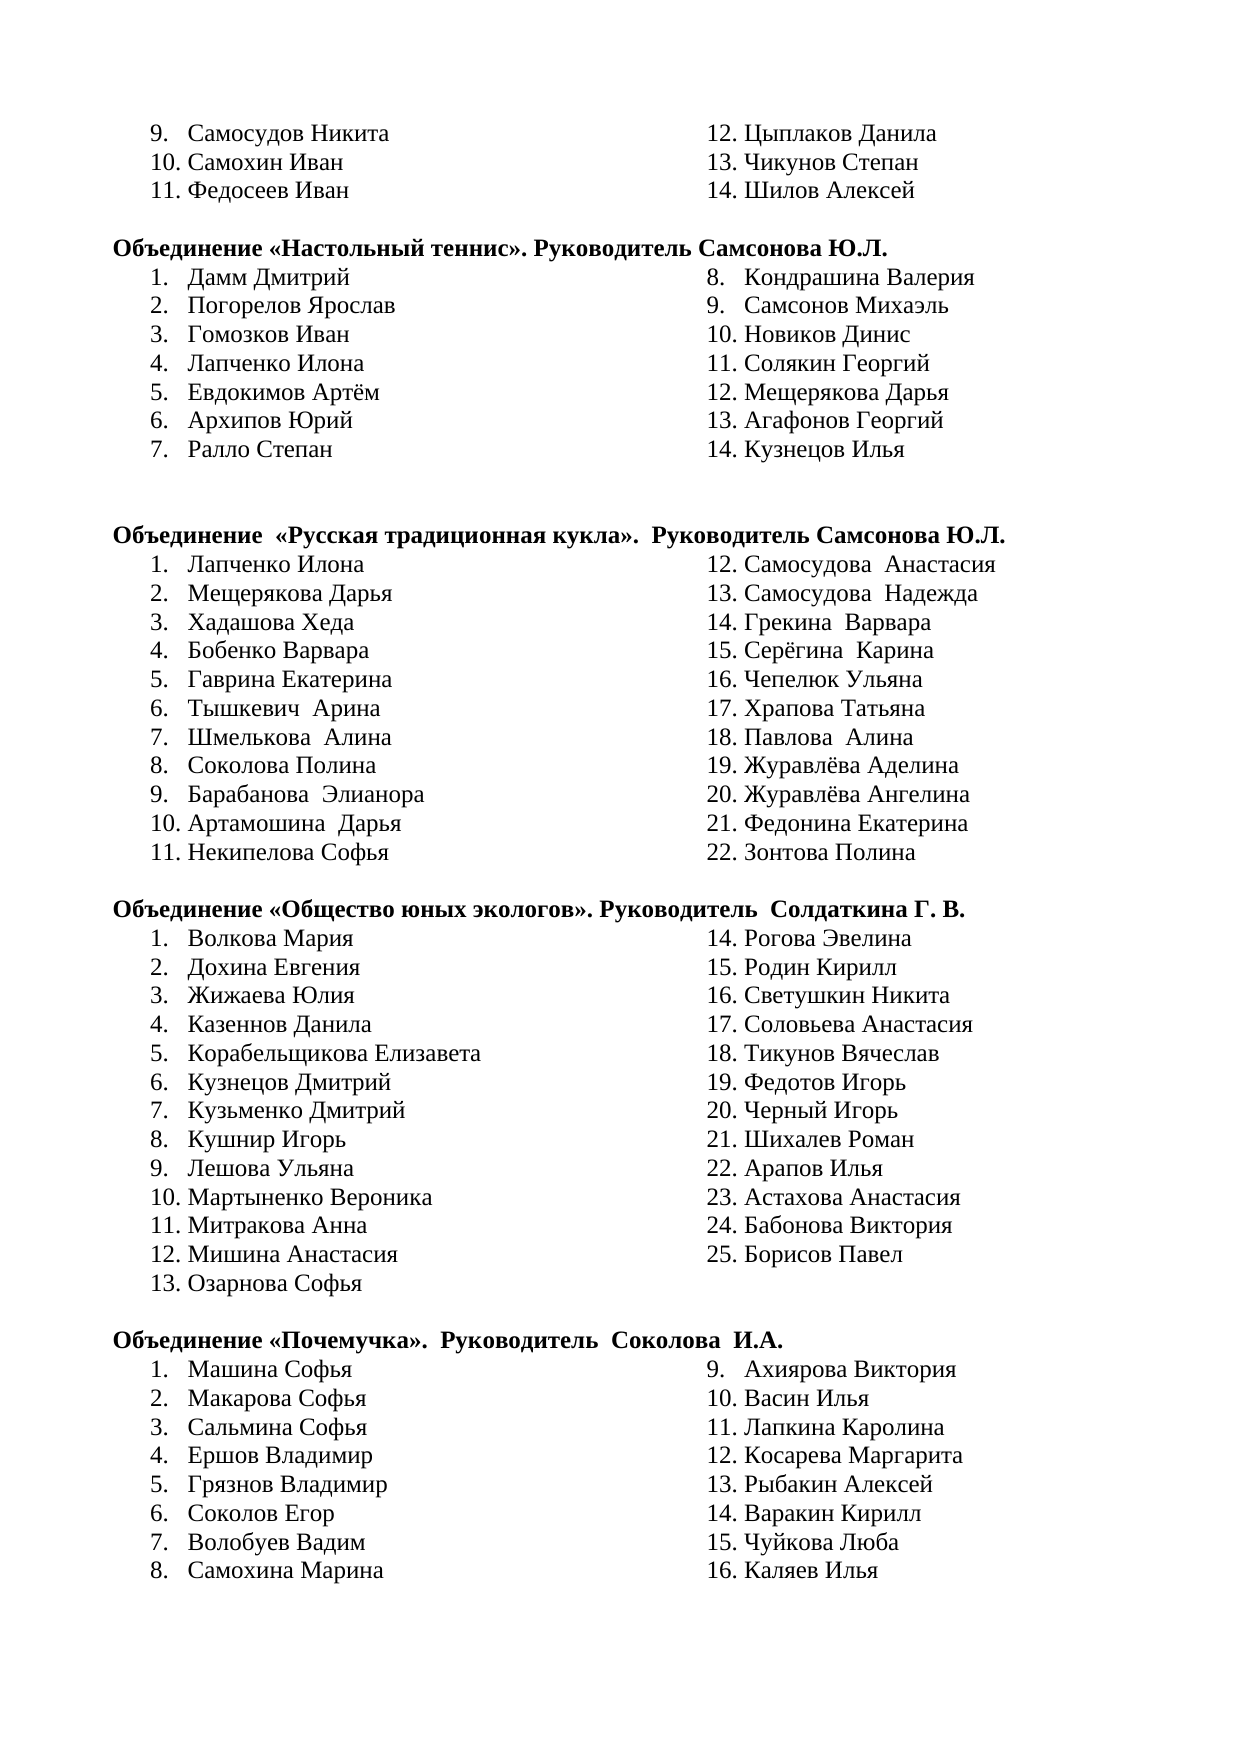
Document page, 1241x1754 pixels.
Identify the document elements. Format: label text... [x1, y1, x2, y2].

list Кондрашина Валерия [706, 262, 1152, 291]
list Самохин Иван [150, 147, 595, 176]
list Мишина Анастасия [150, 1239, 595, 1268]
list Самосудова Надежда [706, 578, 1152, 607]
list Журавлёва Аделина [706, 751, 1152, 779]
list Самосудов Никита [150, 118, 595, 147]
list Погорелов Ярослав [150, 291, 595, 319]
list Лапченко Илона [150, 549, 595, 578]
list Сальмина Софья [150, 1412, 595, 1441]
list Солякин Георгий [706, 348, 1152, 377]
list Федонина Екатерина [706, 808, 1152, 837]
list Казеннов Данила [150, 1009, 595, 1038]
list Машина Софья [150, 1354, 595, 1383]
list Корабельщикова Елизавета [150, 1038, 595, 1067]
list Косарева Маргарита [706, 1441, 1152, 1469]
text Объединение «Почемучка». Руководитель Соколова И.А. [112, 1326, 1152, 1354]
list Самохина Марина [150, 1556, 595, 1584]
list Евдокимов Артём [150, 377, 595, 406]
list Кушнир Игорь [150, 1124, 595, 1153]
list Митракова Анна [150, 1211, 595, 1239]
list Новиков Динис [706, 319, 1152, 348]
list Федосеев Иван [150, 176, 595, 204]
list Зонтова Полина [706, 837, 1152, 866]
list Ахиярова Виктория [706, 1354, 1152, 1383]
list Лапкина Каролина [706, 1412, 1152, 1441]
list Светушкин Никита [706, 981, 1152, 1009]
list Соловьева Анастасия [706, 1009, 1152, 1038]
list Храпова Татьяна [706, 693, 1152, 722]
list Некипелова Софья [150, 837, 595, 866]
list Волобуев Вадим [150, 1527, 595, 1556]
list Шихалев Роман [706, 1124, 1152, 1153]
list Серёгина Карина [706, 636, 1152, 664]
list Грязнов Владимир [150, 1469, 595, 1498]
list Борисов Павел [706, 1239, 1152, 1268]
list Каляев Илья [706, 1556, 1152, 1584]
list Кузьменко Дмитрий [150, 1096, 595, 1124]
list Самосудова Анастасия [706, 549, 1152, 578]
list Макарова Софья [150, 1383, 595, 1412]
list Астахова Анастасия [706, 1182, 1152, 1211]
text Объединение «Русская традиционная кукла». Руководитель Самсонова Ю.Л. [112, 521, 1152, 549]
list Мещерякова Дарья [150, 578, 595, 607]
list Бобенко Варвара [150, 636, 595, 664]
list Мартыненко Вероника [150, 1182, 595, 1211]
list Федотов Игорь [706, 1067, 1152, 1096]
list Барабанова Элианора [150, 779, 595, 808]
list Артамошина Дарья [150, 808, 595, 837]
list Варакин Кирилл [706, 1498, 1152, 1527]
list Журавлёва Ангелина [706, 779, 1152, 808]
list Шмелькова Алина [150, 722, 595, 751]
list Черный Игорь [706, 1096, 1152, 1124]
list Озарнова Софья [150, 1268, 595, 1297]
list Гомозков Иван [150, 319, 595, 348]
list Рогова Эвелина [706, 923, 1152, 952]
list Тышкевич Арина [150, 693, 595, 722]
list Соколова Полина [150, 751, 595, 779]
list Арапов Илья [706, 1153, 1152, 1182]
list Жижаева Юлия [150, 981, 595, 1009]
list Павлова Алина [706, 722, 1152, 751]
text Объединение «Общество юных экологов». Руководитель Солдаткина Г. В. [112, 894, 1152, 923]
list Дохина Евгения [150, 952, 595, 981]
list Грекина Варвара [706, 607, 1152, 636]
list Васин Илья [706, 1383, 1152, 1412]
list Лешова Ульяна [150, 1153, 595, 1182]
list Дамм Дмитрий [150, 262, 595, 291]
list Ершов Владимир [150, 1441, 595, 1469]
text Объединение «Настольный теннис». Руководитель Самсонова Ю.Л. [112, 233, 1152, 262]
list Шилов Алексей [706, 176, 1152, 204]
list Агафонов Георгий [706, 406, 1152, 434]
list Тикунов Вячеслав [706, 1038, 1152, 1067]
list Родин Кирилл [706, 952, 1152, 981]
list Кузнецов Дмитрий [150, 1067, 595, 1096]
list Рыбакин Алексей [706, 1469, 1152, 1498]
list Гаврина Екатерина [150, 664, 595, 693]
list Соколов Егор [150, 1498, 595, 1527]
list Бабонова Виктория [706, 1211, 1152, 1239]
list Мещерякова Дарья [706, 377, 1152, 406]
list Лапченко Илона [150, 348, 595, 377]
list Чепелюк Ульяна [706, 664, 1152, 693]
list Волкова Мария [150, 923, 595, 952]
list Хадашова Хеда [150, 607, 595, 636]
list Архипов Юрий [150, 406, 595, 434]
list Ралло Степан [150, 434, 595, 463]
list Чикунов Степан [706, 147, 1152, 176]
list Самсонов Михаэль [706, 291, 1152, 319]
list Кузнецов Илья [706, 434, 1152, 463]
list Чуйкова Люба [706, 1527, 1152, 1556]
list Цыплаков Данила [706, 118, 1152, 147]
